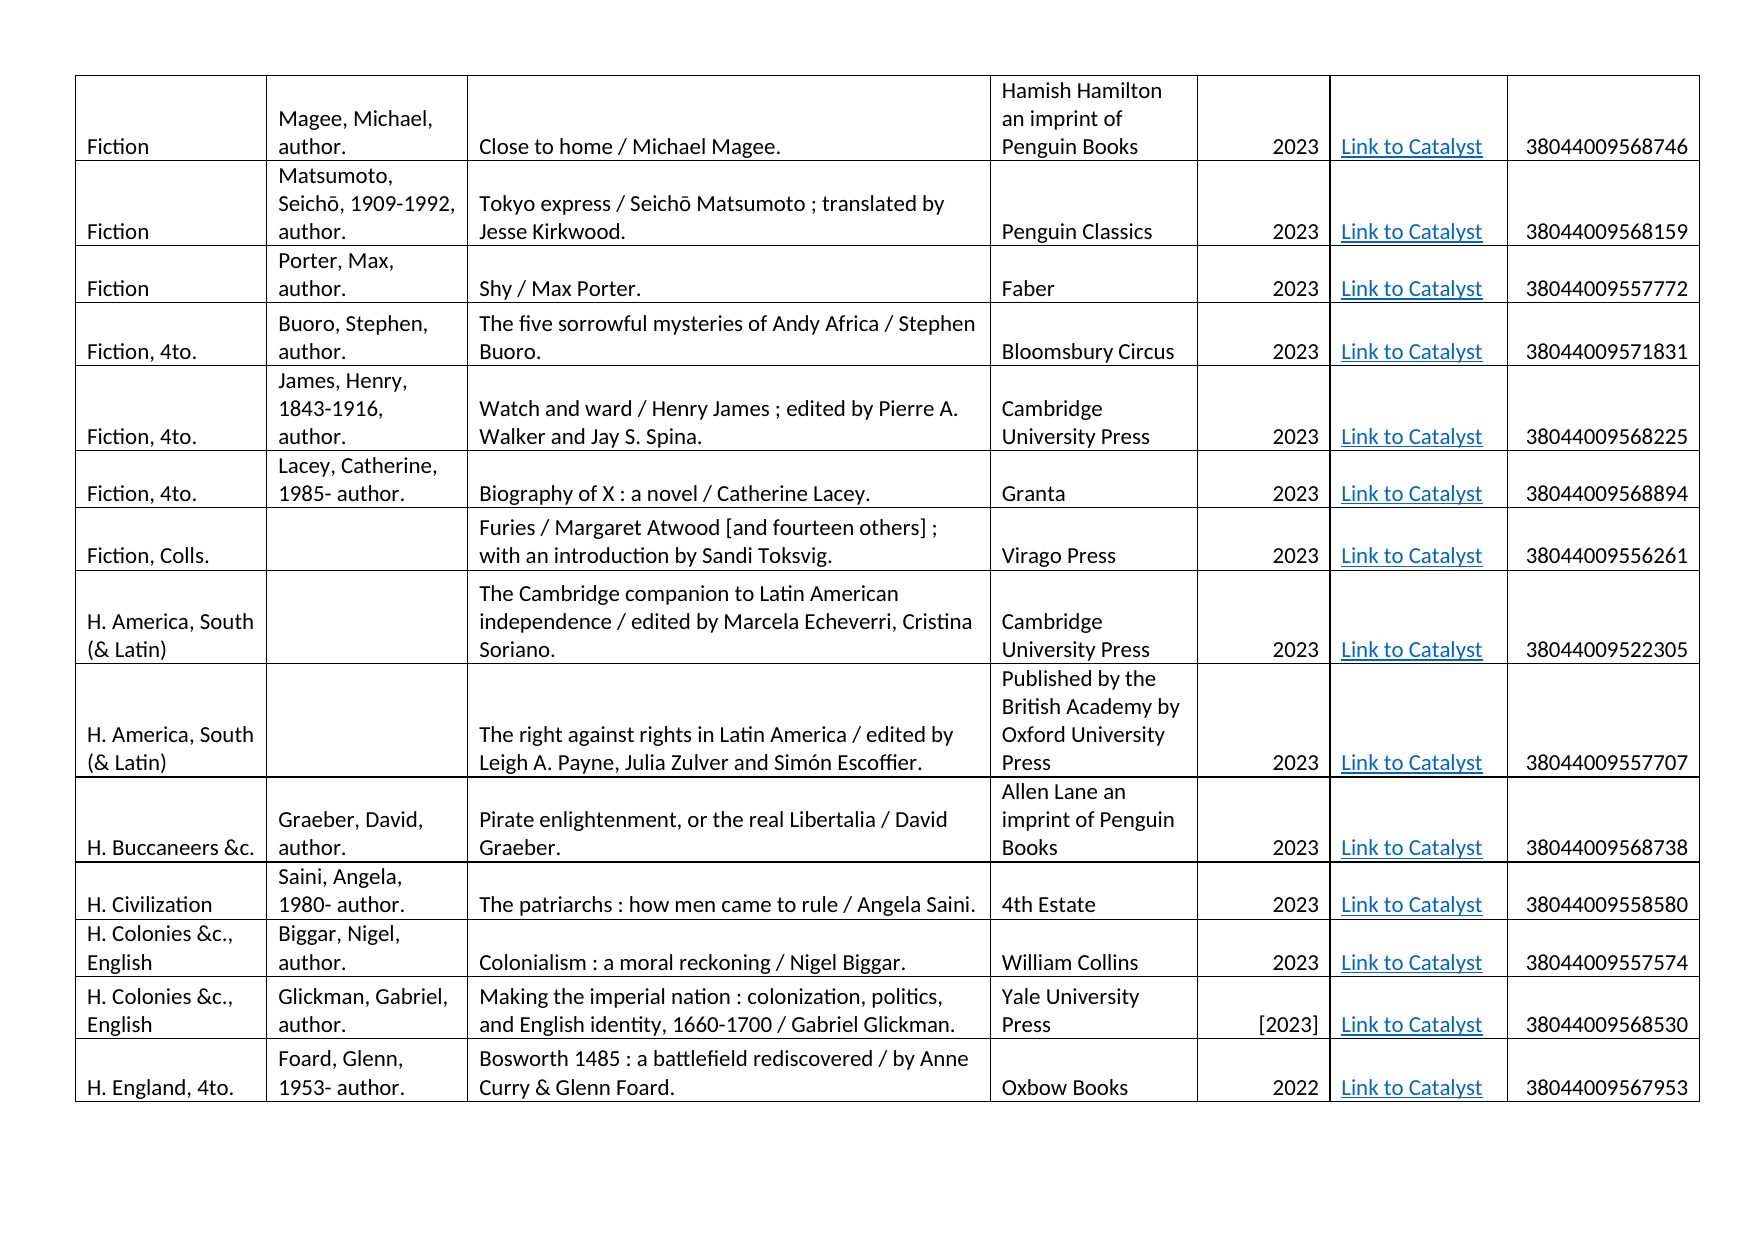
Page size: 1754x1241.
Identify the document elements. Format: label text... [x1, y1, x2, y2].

table_cell Penguin Classics [991, 161, 1197, 245]
table_cell 2023 [1198, 76, 1329, 160]
table_cell H. America, South (& Latin) [76, 664, 266, 776]
table_cell Magee, Michael, author. [267, 76, 467, 160]
table_cell James, Henry, 1843-1916, author. [267, 366, 467, 450]
table_cell Pirate enlightenment, or the real Libertalia / David Graeber. [468, 778, 990, 861]
table_cell 38044009557707 [1508, 664, 1699, 776]
table_cell Fiction [76, 76, 266, 160]
table_cell Oxbow Books [991, 1039, 1197, 1101]
table_cell Glickman, Gabriel, author. [267, 977, 467, 1038]
table_cell 38044009567953 [1508, 1039, 1699, 1101]
table_cell Link to Catalyst [1331, 571, 1507, 663]
table_cell Fiction, 4to. [76, 451, 266, 507]
table_cell Published by the British Academy by Oxford University Press [991, 664, 1197, 776]
table_cell 38044009571831 [1508, 303, 1699, 365]
table_cell [2023] [1198, 977, 1329, 1038]
table_cell Link to Catalyst [1331, 161, 1507, 245]
table_cell Link to Catalyst [1331, 977, 1507, 1038]
table_cell Porter, Max, author. [267, 246, 467, 302]
table_cell 38044009568738 [1508, 778, 1699, 861]
table_cell H. Colonies &c., English [76, 920, 266, 976]
table_cell Allen Lane an imprint of Penguin Books [991, 778, 1197, 861]
table_cell 38044009568894 [1508, 451, 1699, 507]
table_cell Fiction, 4to. [76, 366, 266, 450]
table_cell Link to Catalyst [1331, 451, 1507, 507]
table_cell Cambridge University Press [991, 571, 1197, 663]
table_cell 2023 [1198, 508, 1329, 569]
table_cell Lacey, Catherine, 1985- author. [267, 451, 467, 507]
table_cell Fiction [76, 161, 266, 245]
table_cell 2023 [1198, 863, 1329, 918]
table_cell H. America, South (& Latin) [76, 571, 266, 663]
table_cell Bloomsbury Circus [991, 303, 1197, 365]
table_cell H. Civilization [76, 863, 266, 918]
table_cell Tokyo express / Seichō Matsumoto ; translated by Jesse Kirkwood. [468, 161, 990, 245]
table_cell Link to Catalyst [1331, 508, 1507, 569]
table_cell [267, 571, 467, 663]
table_cell 2023 [1198, 366, 1329, 450]
table_cell Link to Catalyst [1331, 366, 1507, 450]
table_cell 2023 [1198, 246, 1329, 302]
table_cell Yale University Press [991, 977, 1197, 1038]
table_cell Faber [991, 246, 1197, 302]
table_cell Furies / Margaret Atwood [and fourteen others] ; with an introduction by Sandi Toksvig. [468, 508, 990, 569]
table_cell 38044009568225 [1508, 366, 1699, 450]
table_cell Watch and ward / Henry James ; edited by Pierre A. Walker and Jay S. Spina. [468, 366, 990, 450]
table_cell 2023 [1198, 664, 1329, 776]
table_cell 38044009557574 [1508, 920, 1699, 976]
table_cell The Cambridge companion to Latin American independence / edited by Marcela Echeverri, Cristina Soriano. [468, 571, 990, 663]
table_cell Hamish Hamilton an imprint of Penguin Books [991, 76, 1197, 160]
table_cell Colonialism : a moral reckoning / Nigel Biggar. [468, 920, 990, 976]
table_cell [267, 664, 467, 776]
table_cell Virago Press [991, 508, 1197, 569]
table_cell The patriarchs : how men came to rule / Angela Saini. [468, 863, 990, 918]
table_cell H. England, 4to. [76, 1039, 266, 1101]
table_cell 38044009522305 [1508, 571, 1699, 663]
table_cell Foard, Glenn, 1953- author. [267, 1039, 467, 1101]
table_cell Cambridge University Press [991, 366, 1197, 450]
table_cell 2022 [1198, 1039, 1329, 1101]
table_cell 2023 [1198, 571, 1329, 663]
table_cell 38044009568530 [1508, 977, 1699, 1038]
table_cell The right against rights in Latin America / edited by Leigh A. Payne, Julia Zulver and Simón Escoffier. [468, 664, 990, 776]
table_cell [267, 508, 467, 569]
table_cell Biggar, Nigel, author. [267, 920, 467, 976]
table_cell Fiction, Colls. [76, 508, 266, 569]
table_cell Matsumoto, Seichō, 1909-1992, author. [267, 161, 467, 245]
table_cell Link to Catalyst [1331, 920, 1507, 976]
table_cell Link to Catalyst [1331, 664, 1507, 776]
table_cell Graeber, David, author. [267, 778, 467, 861]
table_cell The five sorrowful mysteries of Andy Africa / Stephen Buoro. [468, 303, 990, 365]
table_cell Biography of X : a novel / Catherine Lacey. [468, 451, 990, 507]
table_cell Fiction [76, 246, 266, 302]
table_cell 2023 [1198, 778, 1329, 861]
table_cell Link to Catalyst [1331, 76, 1507, 160]
table_cell 2023 [1198, 161, 1329, 245]
table_cell Link to Catalyst [1331, 863, 1507, 918]
table_cell 2023 [1198, 920, 1329, 976]
table_cell 4th Estate [991, 863, 1197, 918]
table_cell 38044009557772 [1508, 246, 1699, 302]
table_cell Saini, Angela, 1980- author. [267, 863, 467, 918]
table_cell 38044009568159 [1508, 161, 1699, 245]
table_cell Shy / Max Porter. [468, 246, 990, 302]
table_cell 38044009568746 [1508, 76, 1699, 160]
table_cell H. Buccaneers &c. [76, 778, 266, 861]
table_cell Link to Catalyst [1331, 303, 1507, 365]
table_cell Link to Catalyst [1331, 778, 1507, 861]
table_cell Granta [991, 451, 1197, 507]
table_cell Buoro, Stephen, author. [267, 303, 467, 365]
table_cell Link to Catalyst [1331, 246, 1507, 302]
table_cell 2023 [1198, 303, 1329, 365]
table_cell Link to Catalyst [1331, 1039, 1507, 1101]
table_cell William Collins [991, 920, 1197, 976]
table_cell Close to home / Michael Magee. [468, 76, 990, 160]
table_cell 2023 [1198, 451, 1329, 507]
table_cell Fiction, 4to. [76, 303, 266, 365]
table_cell Bosworth 1485 : a battlefield rediscovered / by Anne Curry & Glenn Foard. [468, 1039, 990, 1101]
table_cell H. Colonies &c., English [76, 977, 266, 1038]
table_cell Making the imperial nation : colonization, politics, and English identity, 1660-1700 / Gabriel Glickman. [468, 977, 990, 1038]
table_cell 38044009558580 [1508, 863, 1699, 918]
table_cell 38044009556261 [1508, 508, 1699, 569]
